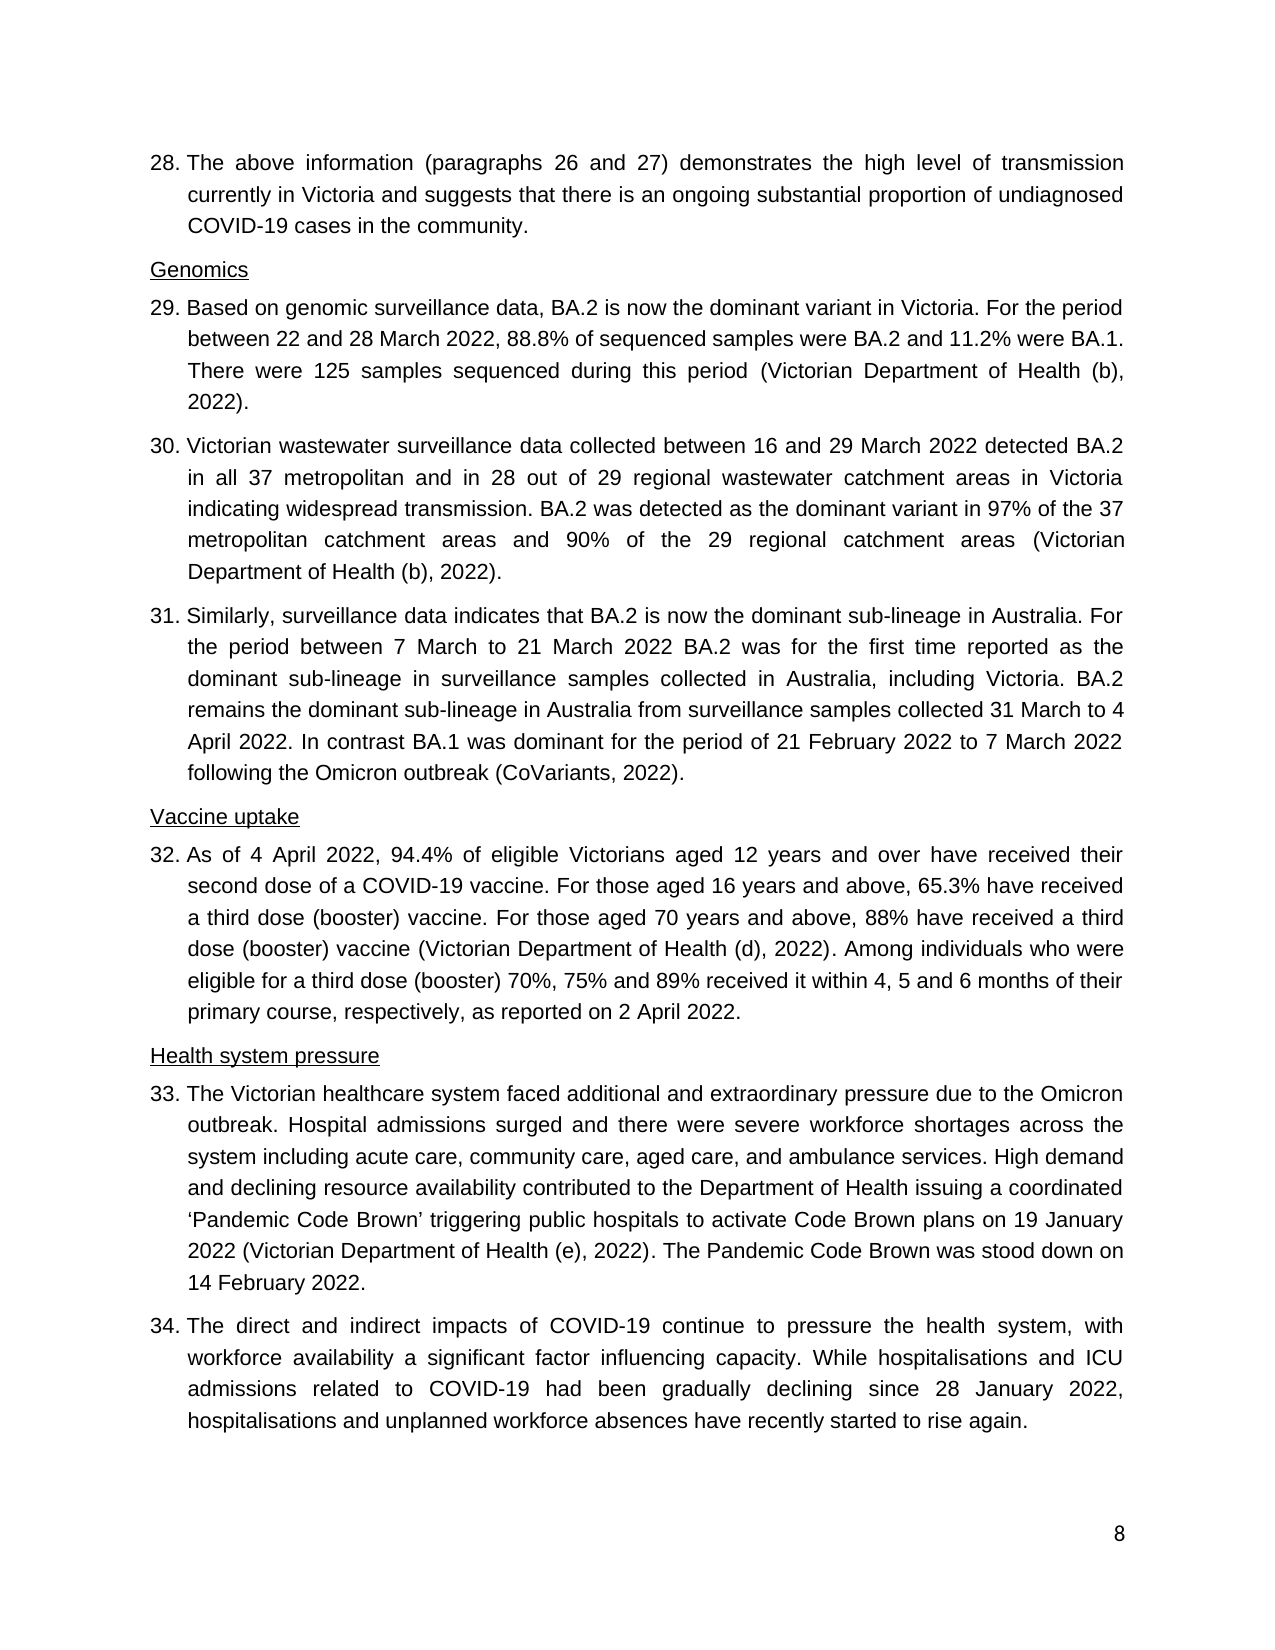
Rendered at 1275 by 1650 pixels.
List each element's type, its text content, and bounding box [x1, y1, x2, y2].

list Victorian wastewater surveillance data collected between 16 and 29 March 2022 detected BA.2 in all 37 metropolitan and in 28 out of 29 regional wastewater catchment areas in Victoria indicating widespread transmission. BA.2 was detected as the dominant variant in 97% of the 37 metropolitan catchment areas and 90% of the 29 regional catchment areas . [150, 433, 1125, 584]
list Based on genomic surveillance data, BA.2 is now the dominant variant in Victoria. For the period between 22 and 28 March 2022, 88.8% of sequenced samples were BA.2 and 11.2% were BA.1. There were 125 samples sequenced during this period . [150, 294, 1125, 414]
subtitle Health system pressure [150, 1043, 1125, 1068]
list The Victorian healthcare system faced additional and extraordinary pressure due to the Omicron outbreak. Hospital admissions surged and there were severe workforce shortages across the system including acute care, community care, aged care, and ambulance services. High demand and declining resource availability contributed to the Department of Health issuing a coordinated ‘Pandemic Code Brown’ triggering public hospitals to activate Code Brown plans on 19 January 2022 . The Pandemic Code Brown was stood down on 14 February 2022. [150, 1081, 1125, 1294]
subtitle Vaccine uptake [150, 804, 1125, 829]
list Similarly, surveillance data indicates that BA.2 is now the dominant sub-lineage in Australia. For the period between 7 March to 21 March 2022 BA.2 was for the first time reported as the dominant sub-lineage in surveillance samples collected in Australia, including Victoria. BA.2 remains the dominant sub-lineage in Australia from surveillance samples collected 31 March to 4 April 2022. In contrast BA.1 was dominant for the period of 21 February 2022 to 7 March 2022 following the Omicron outbreak . [150, 603, 1125, 785]
list The direct and indirect impacts of COVID-19 continue to pressure the health system, with workforce availability a significant factor influencing capacity. While hospitalisations and ICU admissions related to COVID-19 had been gradually declining since 28 January 2022, hospitalisations and unplanned workforce absences have recently started to rise again. [150, 1313, 1125, 1433]
subtitle Genomics [150, 257, 1125, 282]
list The above information (paragraphs 26 and 27) demonstrates the high level of transmission currently in Victoria and suggests that there is an ongoing substantial proportion of undiagnosed COVID-19 cases in the community. [150, 150, 1125, 238]
list As of 4 April 2022, 94.4% of eligible Victorians aged 12 years and over have received their second dose of a COVID-19 vaccine. For those aged 16 years and above, 65.3% have received a third dose (booster) vaccine. For those aged 70 years and above, 88% have received a third dose (booster) vaccine . Among individuals who were eligible for a third dose (booster) 70%, 75% and 89% received it within 4, 5 and 6 months of their primary course, respectively, as reported on 2 April 2022. [150, 842, 1125, 1024]
